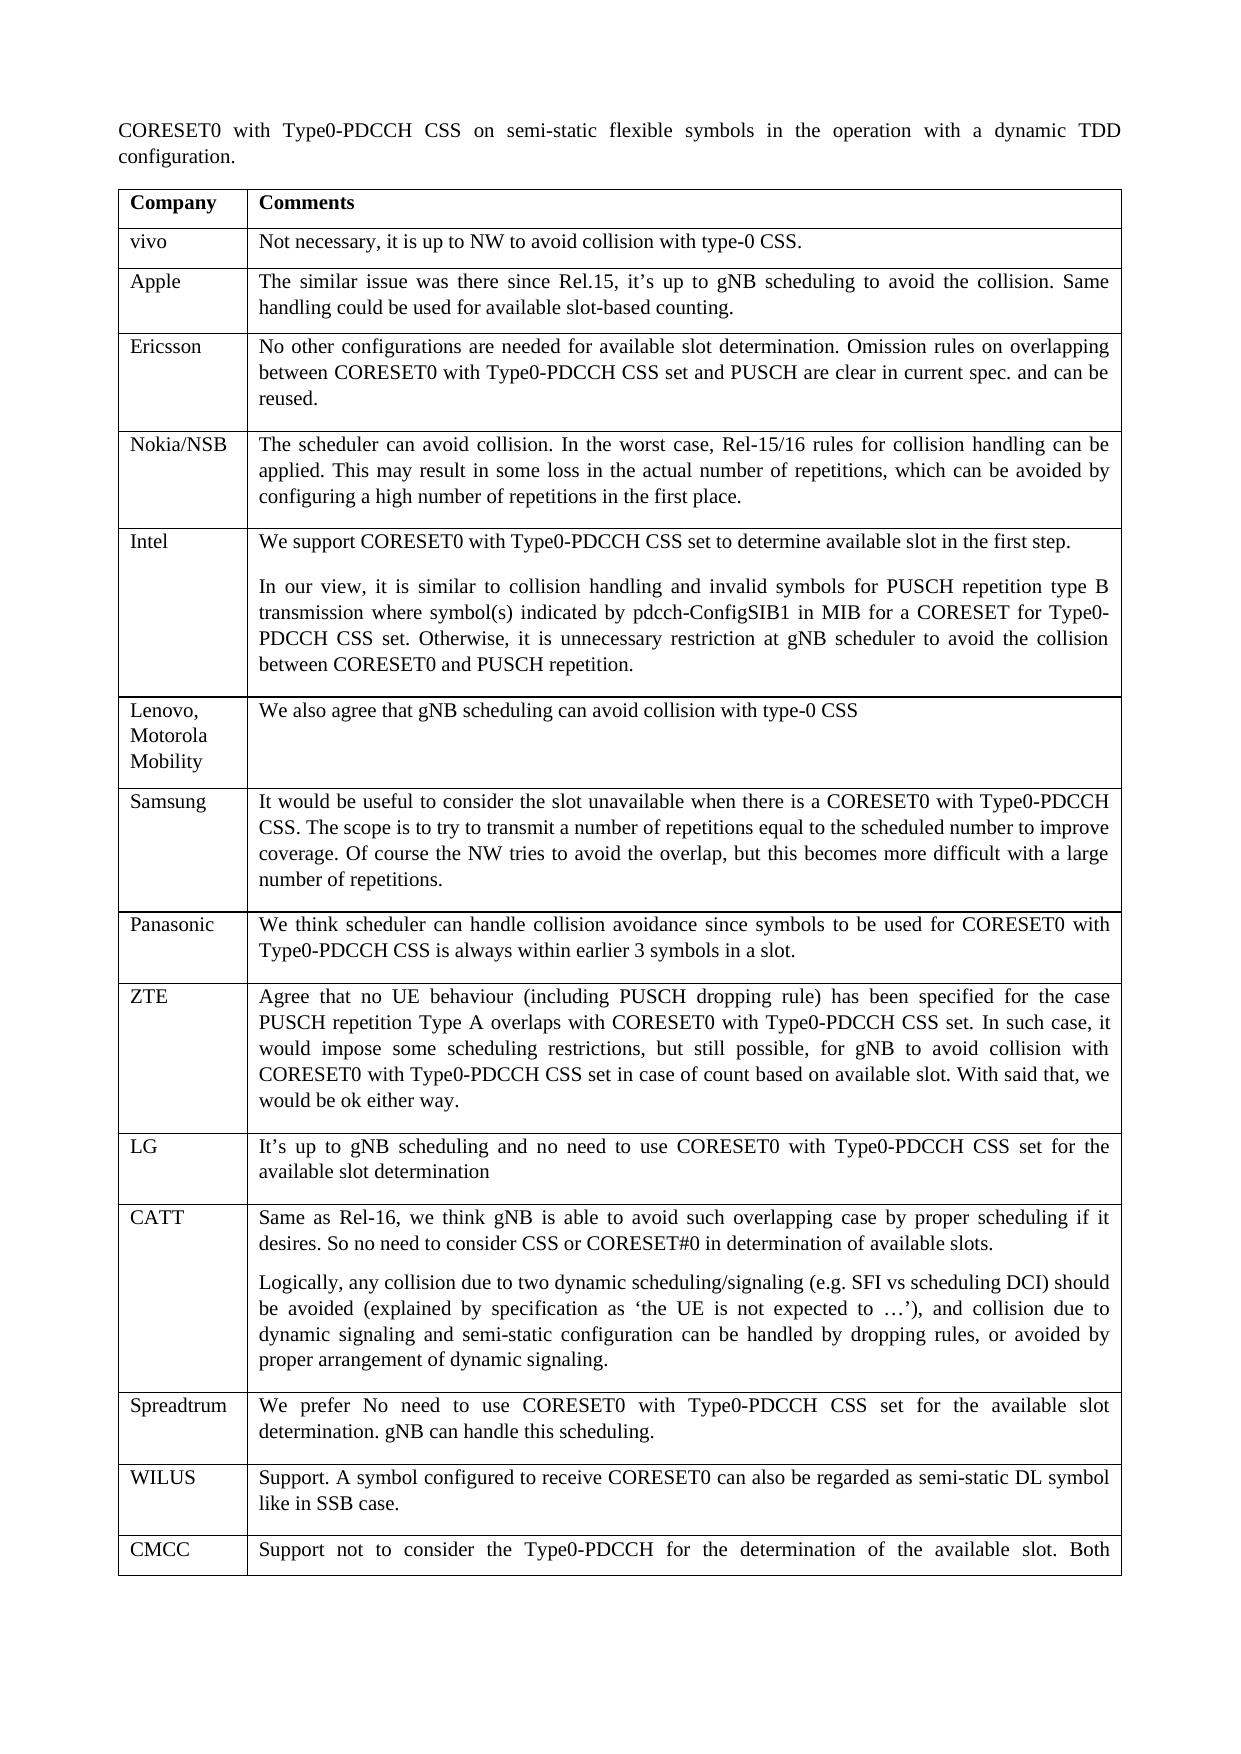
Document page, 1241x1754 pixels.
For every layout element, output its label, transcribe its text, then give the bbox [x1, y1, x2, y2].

table_cell CMCC [119, 1536, 247, 1575]
table_cell We think scheduler can handle collision avoidance since symbols to be used for CORESET0 with Type0-PDCCH CSS is always within earlier 3 symbols in a slot. [248, 913, 1121, 983]
table_cell Apple [119, 269, 247, 333]
table_cell Agree that no UE behaviour (including PUSCH dropping rule) has been specified for the case PUSCH repetition Type A overlaps with CORESET0 with Type0-PDCCH CSS set. In such case, it would impose some scheduling restrictions, but still possible, for gNB to avoid collision with CORESET0 with Type0-PDCCH CSS set in case of count based on available slot. With said that, we would be ok either way. [248, 984, 1121, 1132]
table_cell Intel [119, 529, 247, 696]
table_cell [248, 1536, 1121, 1575]
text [118, 118, 1122, 168]
table_cell Nokia/NSB [119, 432, 247, 528]
table_cell Same as Rel-16, we think gNB is able to avoid such overlapping case by proper scheduling if it desires. So no need to consider CSS or CORESET#0 in determination of available slots. Logically, any collision due to two dynamic scheduling/signaling (e.g. SFI vs scheduling DCI) should be avoided (explained by specification as ‘the UE is not expected to …’), and collision due to dynamic signaling and semi-static configuration can be handled by dropping rules, or avoided by proper arrangement of dynamic signaling. [248, 1205, 1121, 1392]
table_cell Not necessary, it is up to NW to avoid collision with type-0 CSS. [248, 229, 1121, 268]
table_cell We also agree that gNB scheduling can avoid collision with type-0 CSS [248, 698, 1121, 788]
table_cell Samsung [119, 789, 247, 911]
table_cell No other configurations are needed for available slot determination. Omission rules on overlapping between CORESET0 with Type0-PDCCH CSS set and PUSCH are clear in current spec. and can be reused. [248, 334, 1121, 431]
table_cell It’s up to gNB scheduling and no need to use CORESET0 with Type0-PDCCH CSS set for the available slot determination [248, 1134, 1121, 1204]
table_header Company [119, 190, 247, 228]
table_cell We prefer No need to use CORESET0 with Type0-PDCCH CSS set for the available slot determination. gNB can handle this scheduling. [248, 1393, 1121, 1464]
table_cell ZTE [119, 984, 247, 1132]
table_cell Support. A symbol configured to receive CORESET0 can also be regarded as semi-static DL symbol like in SSB case. [248, 1465, 1121, 1535]
table_cell vivo [119, 229, 247, 268]
table_cell Ericsson [119, 334, 247, 431]
table_cell The scheduler can avoid collision. In the worst case, Rel-15/16 rules for collision handling can be applied. This may result in some loss in the actual number of repetitions, which can be avoided by configuring a high number of repetitions in the first place. [248, 432, 1121, 528]
table_cell Panasonic [119, 913, 247, 983]
table_cell Spreadtrum [119, 1393, 247, 1464]
table_header Comments [248, 190, 1121, 228]
table_cell WILUS [119, 1465, 247, 1535]
table_cell CATT [119, 1205, 247, 1392]
table_cell We support CORESET0 with Type0-PDCCH CSS set to determine available slot in the first step. In our view, it is similar to collision handling and invalid symbols for PUSCH repetition type B transmission where symbol(s) indicated by pdcch-ConfigSIB1 in MIB for a CORESET for Type0-PDCCH CSS set. Otherwise, it is unnecessary restriction at gNB scheduler to avoid the collision between CORESET0 and PUSCH repetition. [248, 529, 1121, 696]
table_cell It would be useful to consider the slot unavailable when there is a CORESET0 with Type0-PDCCH CSS. The scope is to try to transmit a number of repetitions equal to the scheduled number to improve coverage. Of course the NW tries to avoid the overlap, but this becomes more difficult with a large number of repetitions. [248, 789, 1121, 911]
table_cell The similar issue was there since Rel.15, it’s up to gNB scheduling to avoid the collision. Same handling could be used for available slot-based counting. [248, 269, 1121, 333]
table_cell Lenovo, Motorola Mobility [119, 698, 247, 788]
table_cell LG [119, 1134, 247, 1204]
